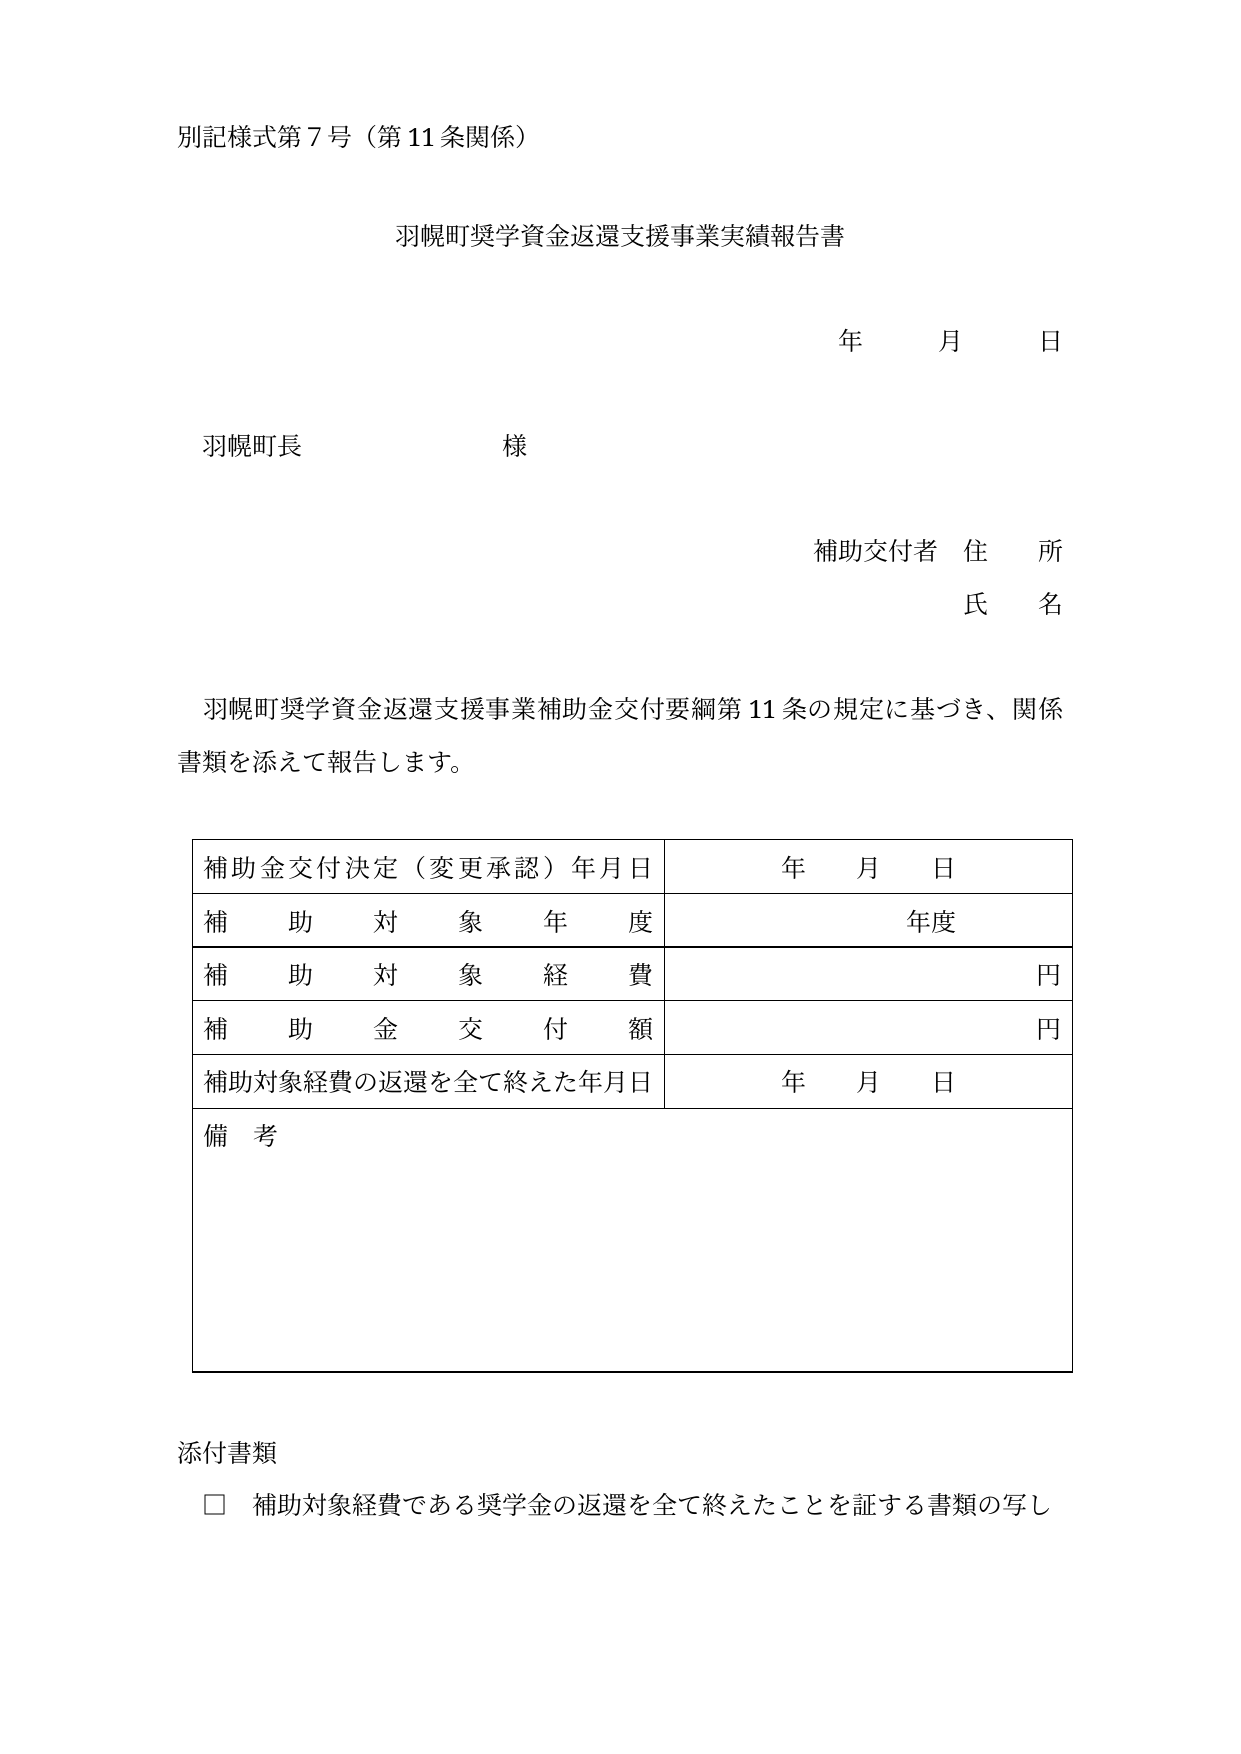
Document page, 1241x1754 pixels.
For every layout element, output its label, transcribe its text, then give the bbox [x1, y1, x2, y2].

text 羽幌町奨学資金返還支援事業補助金交付要綱第11条の規定に基づき、関係書類を添えて報告します。 [177, 681, 1063, 787]
table_cell 円 [665, 948, 1072, 1000]
table_cell 年度 [665, 894, 1072, 946]
text 補助交付者 住 所 [177, 523, 1063, 576]
table_cell 補助対象経費 [193, 948, 664, 1000]
text □ 補助対象経費である奨学金の返還を全て終えたことを証する書類の写し [177, 1478, 1063, 1530]
table_header 補助金交付決定（変更承認）年月日 [193, 840, 664, 893]
table_cell 補助対象年度 [193, 894, 664, 946]
text 氏 名 [177, 576, 1063, 629]
table_cell 円 [665, 1001, 1072, 1054]
table_header 年 月 日 [665, 840, 1072, 893]
table_cell 補助金交付額 [193, 1001, 664, 1054]
text 添付書類 [177, 1425, 1063, 1478]
table_cell 年 月 日 [665, 1055, 1072, 1107]
text 羽幌町長 様 [177, 418, 1063, 471]
table_cell 補助対象経費の返還を全て終えた年月日 [193, 1055, 664, 1107]
text 羽幌町奨学資金返還支援事業実績報告書 [177, 208, 1063, 261]
text 年 月 日 [177, 313, 1063, 366]
table_cell 備 考 [193, 1109, 1072, 1371]
